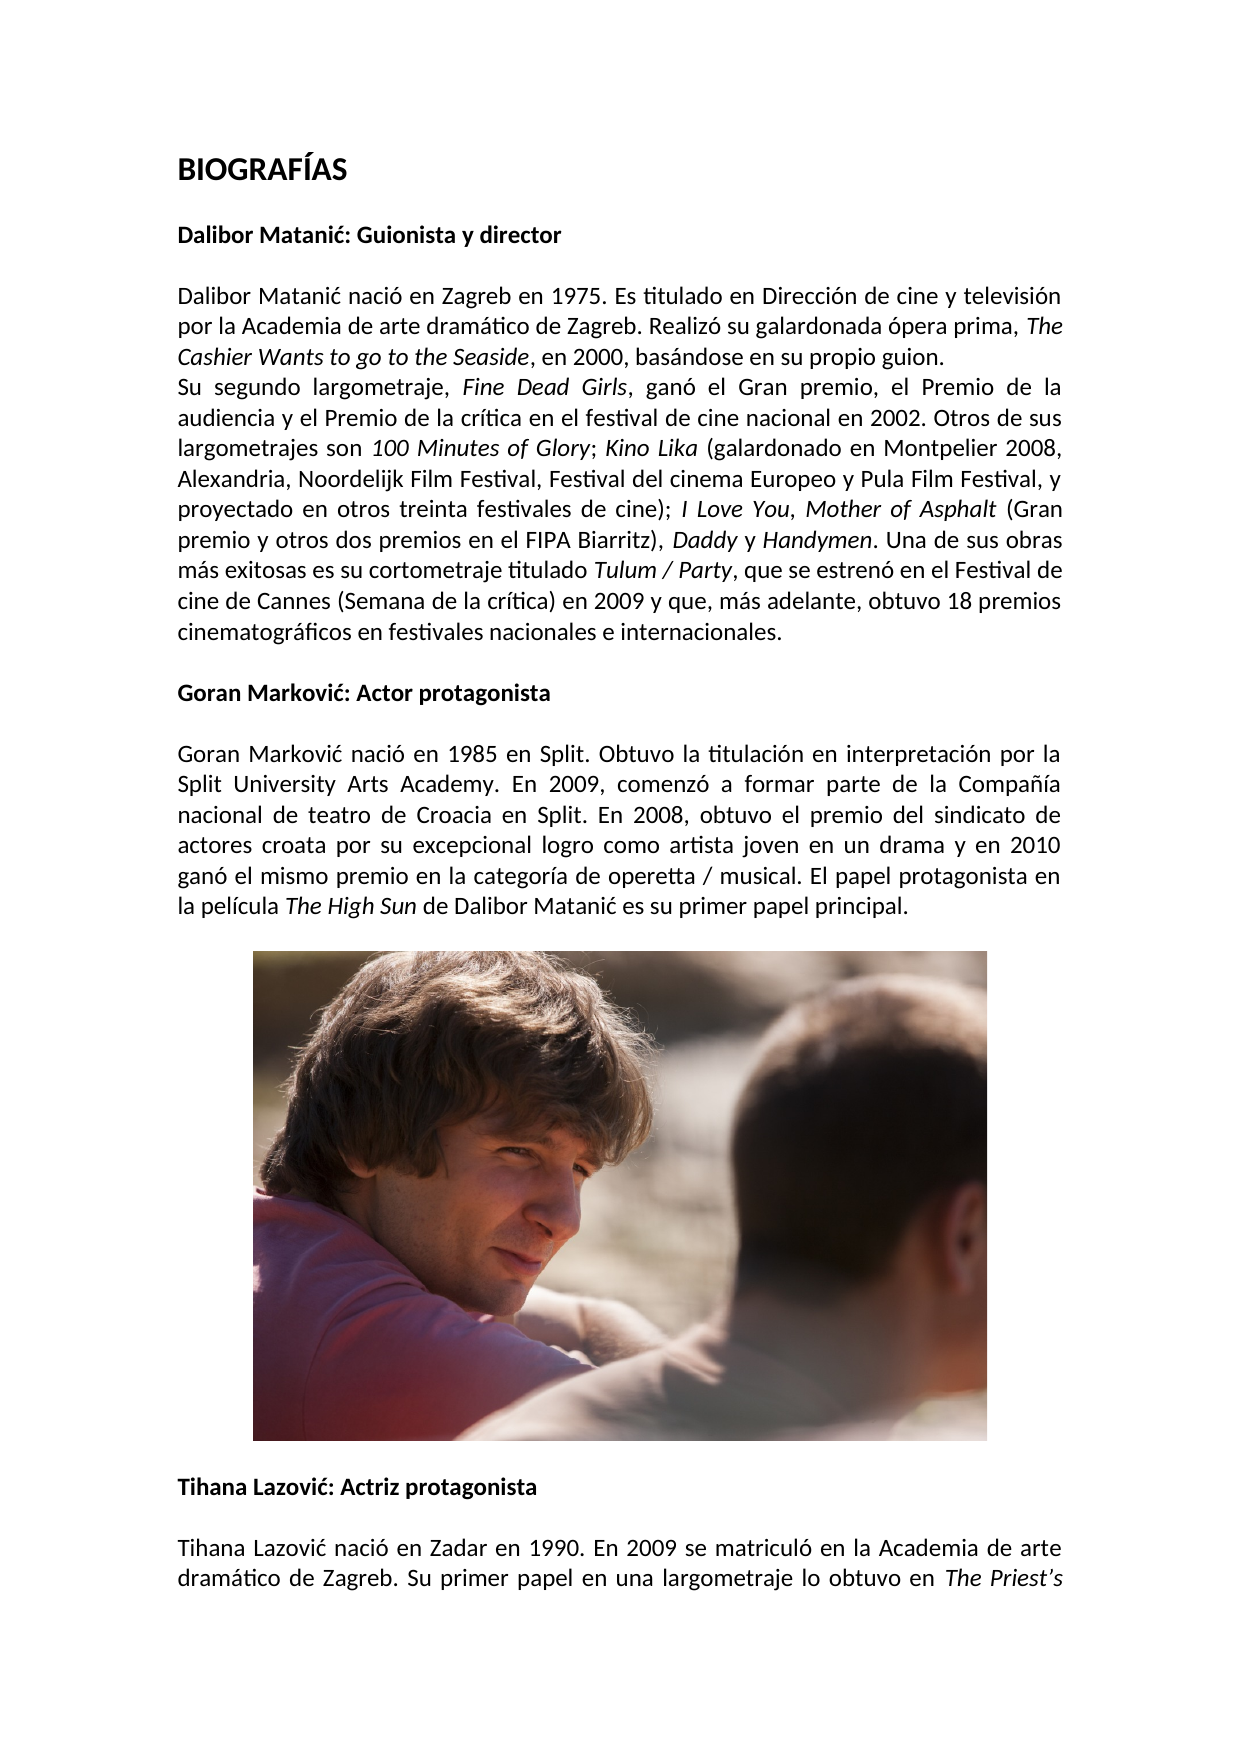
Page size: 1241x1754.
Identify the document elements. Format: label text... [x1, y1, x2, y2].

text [177, 1532, 1063, 1593]
text Dalibor Matanić: Guionista y director [177, 219, 1063, 249]
text BIOGRAFÍAS [177, 148, 1063, 188]
text Tihana Lazović: Actriz protagonista [177, 1471, 1063, 1501]
text Goran Marković: Actor protagonista [177, 677, 1063, 707]
text Su segundo largometraje, Fine Dead Girls, ganó el Gran premio, el Premio de la audiencia y el Premio de la crítica en el festival de cine nacional en 2002. Otros de sus largometrajes son 100 Minutes of Glory; Kino Lika (galardonado en Montpelier 2008, Alexandria, Noordelijk Film Festival, Festival del cinema Europeo y Pula Film Festival, y proyectado en otros treinta festivales de cine); I Love You, Mother of Asphalt (Gran premio y otros dos premios en el FIPA Biarritz), Daddy y Handymen. Una de sus obras más exitosas es su cortometraje titulado Tulum / Party, que se estrenó en el Festival de cine de Cannes (Semana de la crítica) en 2009 y que, más adelante, obtuvo 18 premios cinematográficos en festivales nacionales e internacionales. [177, 371, 1063, 646]
picture [253, 951, 988, 1441]
text Dalibor Matanić nació en Zagreb en 1975. Es titulado en Dirección de cine y televisión por la Academia de arte dramático de Zagreb. Realizó su galardonada ópera prima, The Cashier Wants to go to the Seaside, en 2000, basándose en su propio guion. [177, 280, 1063, 371]
text Goran Marković nació en 1985 en Split. Obtuvo la titulación en interpretación por la Split University Arts Academy. En 2009, comenzó a formar parte de la Compañía nacional de teatro de Croacia en Split. En 2008, obtuvo el premio del sindicato de actores croata por su excepcional logro como artista joven en un drama y en 2010 ganó el mismo premio en la categoría de operetta / musical. El papel protagonista en la película The High Sun de Dalibor Matanić es su primer papel principal. [177, 738, 1063, 921]
